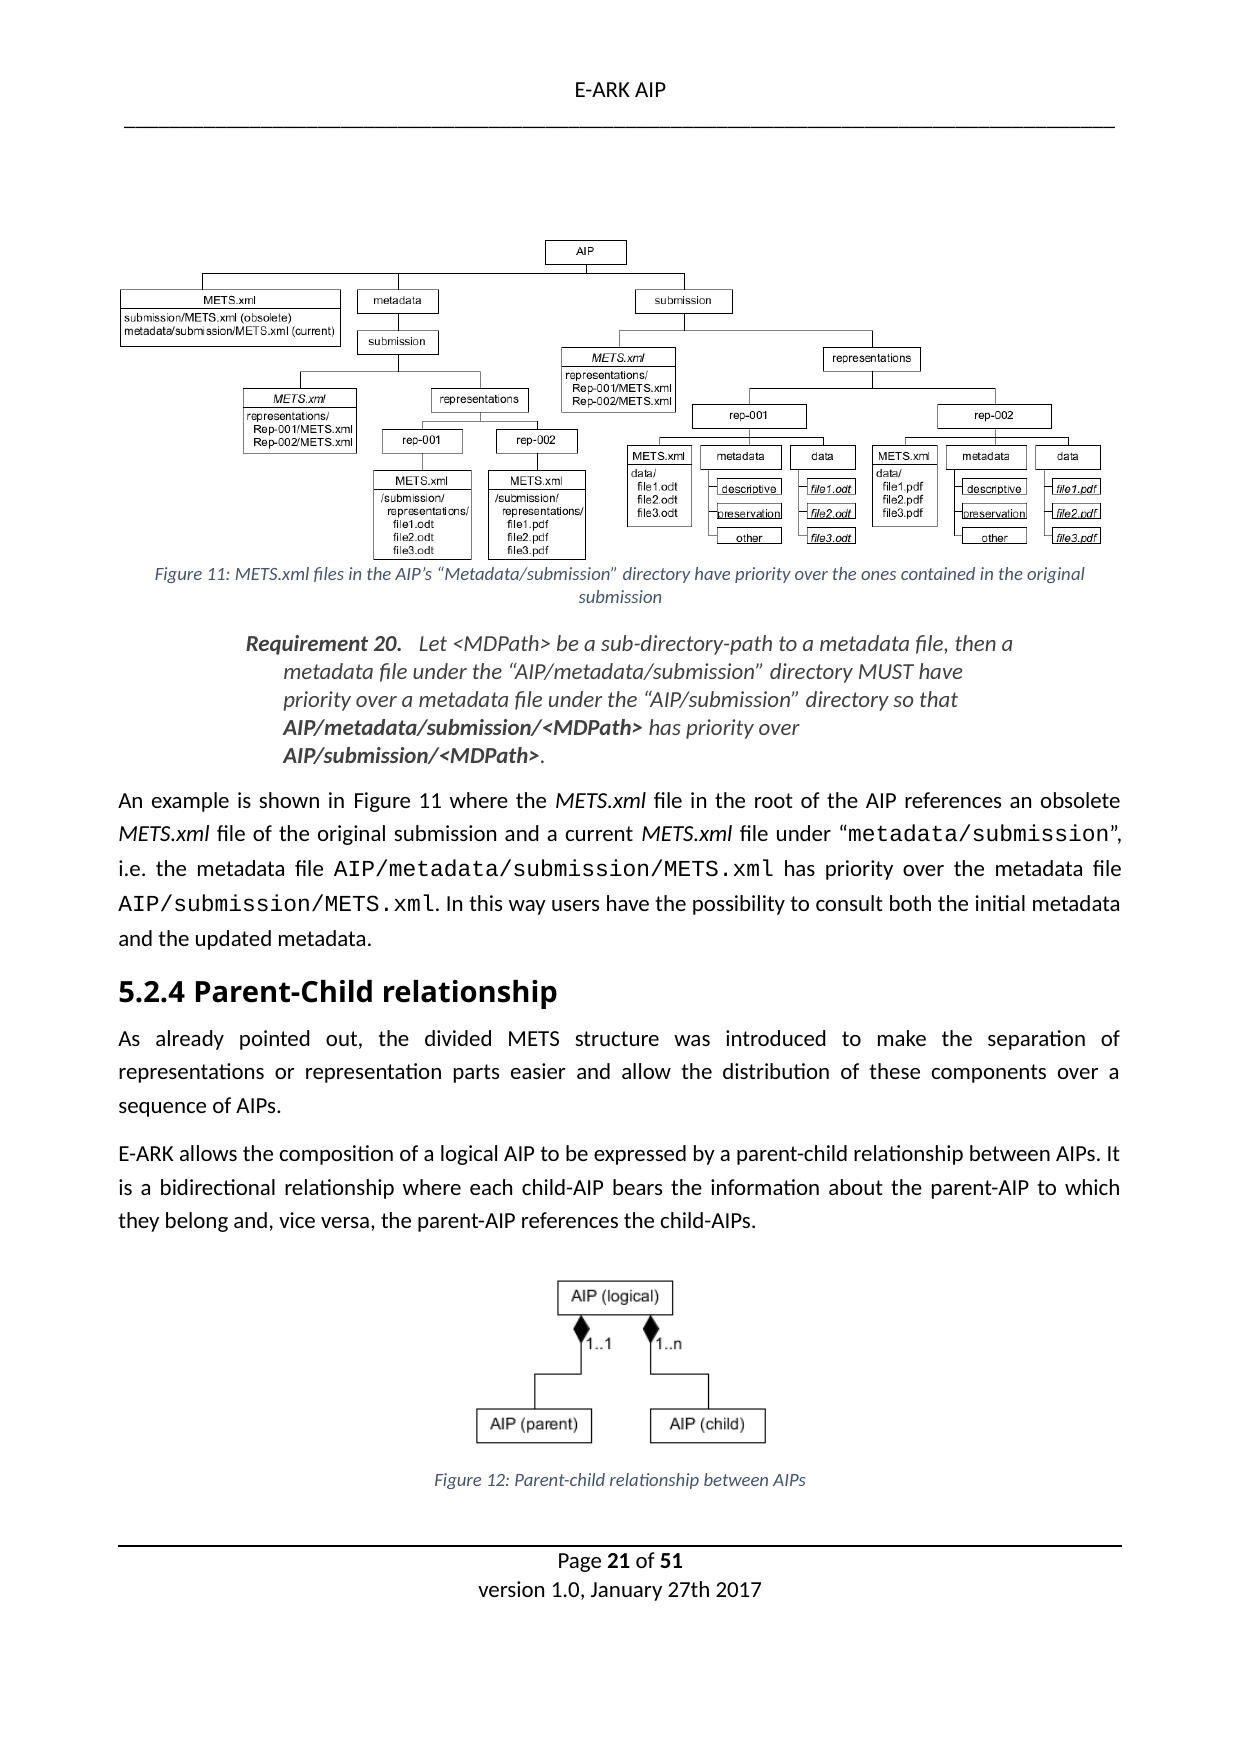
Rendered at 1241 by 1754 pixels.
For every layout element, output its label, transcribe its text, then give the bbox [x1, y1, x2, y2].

subtitle Parent-Child relationship [118, 972, 1122, 1011]
picture [118, 235, 1103, 563]
picture [459, 1262, 781, 1469]
text As already pointed out, the divided METS structure was introduced to make the separation of representations or representation parts easier and allow the distribution of these components over a sequence of AIPs. [118, 1024, 1122, 1119]
list Let <MDPath> be a sub-directory-path to a metadata file, then a metadata file under the “AIP/metadata/submission” directory MUST have priority over a metadata file under the “AIP/submission” directory so that AIP/metadata/submission/<MDPath> has priority over AIP/submission/<MDPath>. [246, 629, 1032, 769]
text E-ARK allows the composition of a logical AIP to be expressed by a parent-child relationship between AIPs. It is a bidirectional relationship where each child-AIP bears the information about the parent-AIP to which they belong and, vice versa, the parent-AIP references the child-AIPs. [118, 1139, 1122, 1234]
